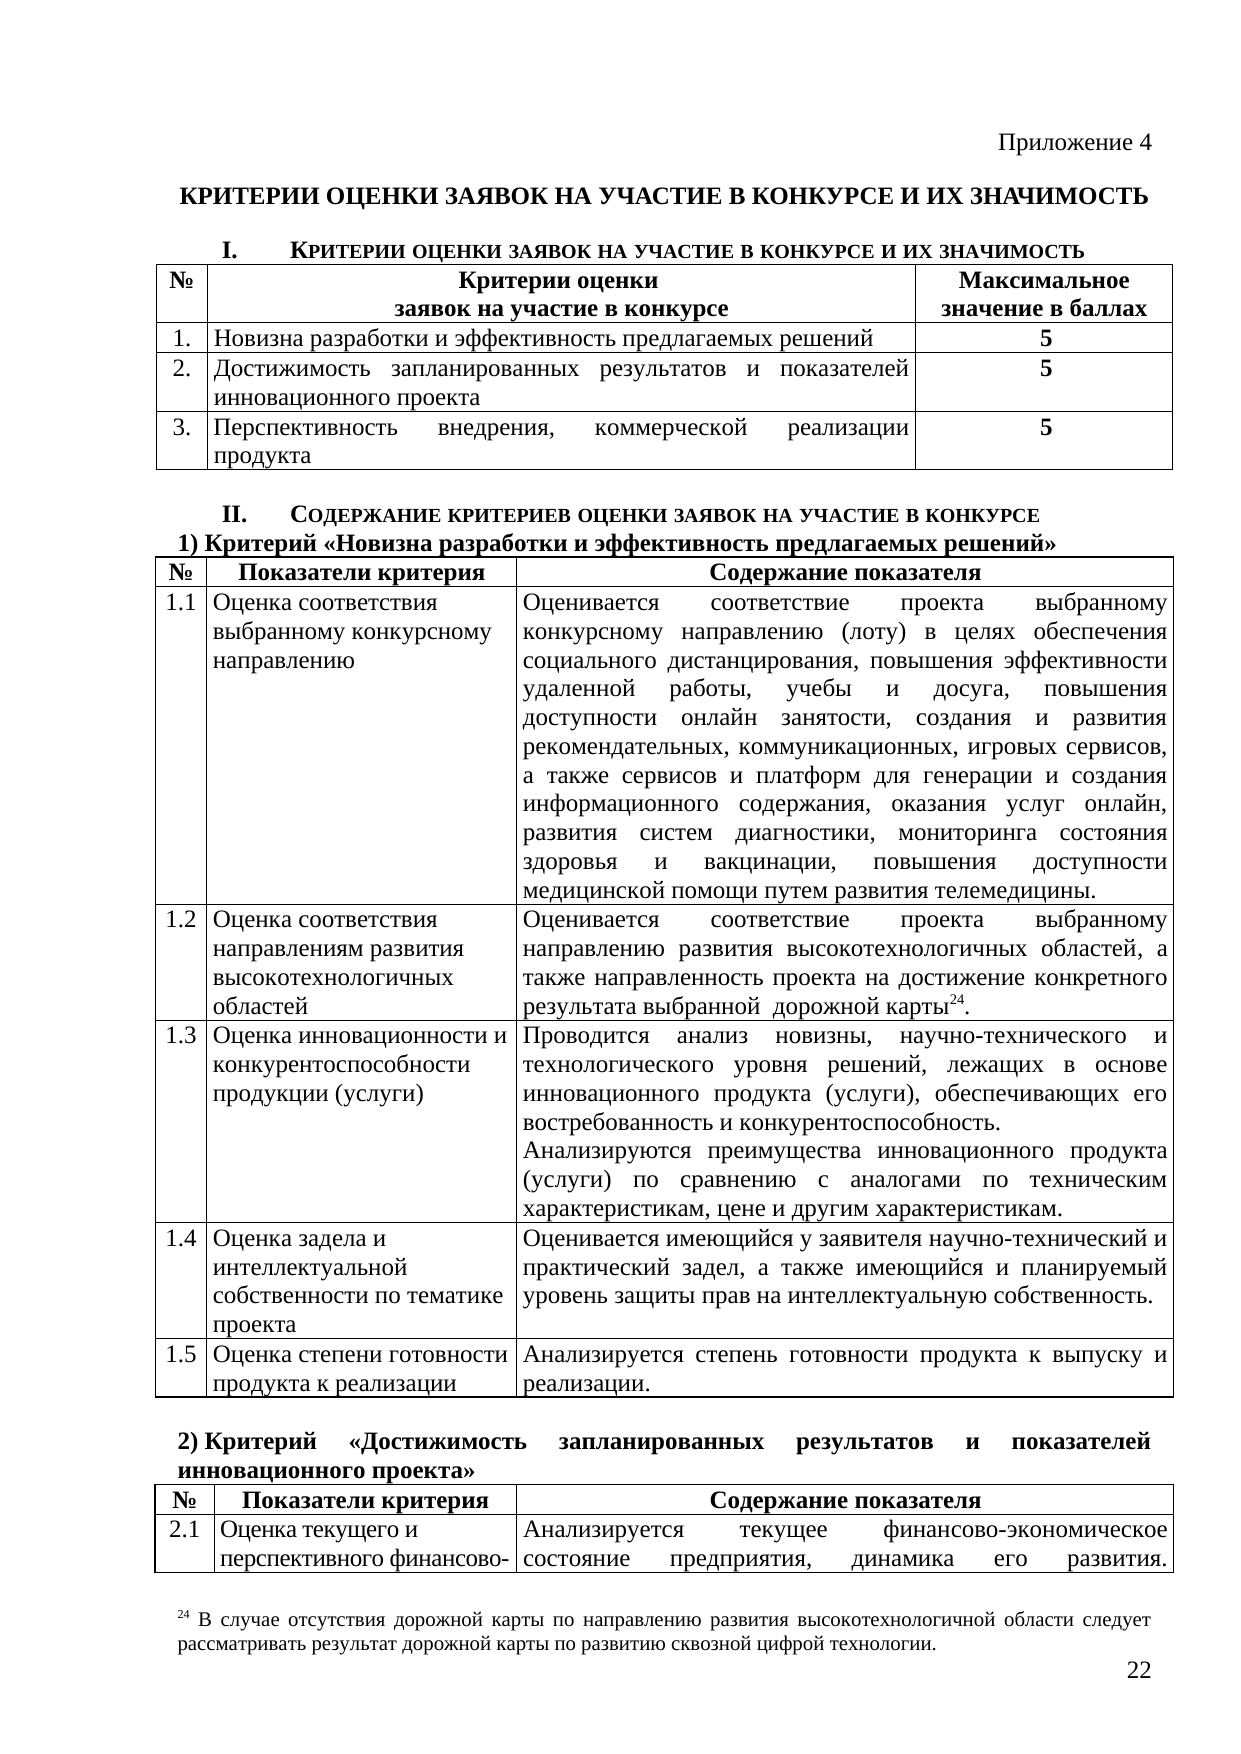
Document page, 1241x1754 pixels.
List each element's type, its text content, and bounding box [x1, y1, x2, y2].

table_cell 3. [157, 412, 207, 469]
table_header Содержание показателя [517, 1485, 1173, 1513]
table_cell 5 [916, 412, 1172, 469]
table_cell Новизна разработки и эффективность предлагаемых решений [208, 323, 915, 352]
list Содержание критериев оценки заявок на участие в конкурсе [222, 499, 1152, 528]
table_header № [156, 1485, 214, 1513]
table_cell Оценивается соответствие проекта выбранному конкурсному направлению (лоту) в целях обеспечения социального дистанцирования, повышения эффективности удаленной работы, учебы и досуга, повышения доступности онлайн занятости, создания и развития рекомендательных, коммуникационных, игровых сервисов, а также сервисов и платформ для генерации и создания информационного содержания, оказания услуг онлайн, развития систем диагностики, мониторинга состояния здоровья и вакцинации, повышения доступности медицинской помощи путем развития телемедицины. [517, 587, 1173, 903]
text 2) Критерий «Достижимость запланированных результатов и показателей инновационного проекта» [177, 1426, 1152, 1484]
table_cell 1.1 [156, 587, 206, 903]
subtitle КРИТЕРИИ ОЦЕНКИ ЗАЯВОК НА УЧАСТИЕ В КОНКУРСЕ И ИХ ЗНАЧИМОСТЬ [177, 181, 1152, 210]
table_cell Оценка инновационности и конкурентоспособности продукции (услуги) [207, 1021, 516, 1222]
table_cell Проводится анализ новизны, научно-технического и технологического уровня решений, лежащих в основе инновационного продукта (услуги), обеспечивающих его востребованность и конкурентоспособность. Анализируются преимущества инновационного продукта (услуги) по сравнению с аналогами по техническим характеристикам, цене и другим характеристикам. [517, 1021, 1173, 1222]
table_cell 1.5 [156, 1339, 206, 1396]
table_cell 1. [157, 323, 207, 352]
table_cell 5 [916, 323, 1172, 352]
table_header Показатели критерия [215, 1485, 516, 1513]
table_header № [156, 558, 206, 586]
list Критерии оценки заявок на участие в конкурсе и их значимость [222, 235, 1152, 264]
table_header Показатели критерия [207, 558, 516, 586]
table_header Критерии оценки заявок на участие в конкурсе [208, 265, 915, 322]
text 1) Критерий «Новизна разработки и эффективность предлагаемых решений» [177, 528, 1152, 556]
table_cell 5 [916, 353, 1172, 411]
table_cell 1.2 [156, 905, 206, 1019]
table_cell 2. [157, 353, 207, 411]
table_cell Оценка соответствия выбранному конкурсному направлению [207, 587, 516, 903]
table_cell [517, 1515, 1173, 1572]
table_header Максимальное значение в баллах [916, 265, 1172, 322]
table_header № [157, 265, 207, 322]
table_cell 2.1 [156, 1515, 214, 1572]
text Приложение 4 [177, 127, 1152, 156]
table_cell Оценивается имеющийся у заявителя научно-технический и практический задел, а также имеющийся и планируемый уровень защиты прав на интеллектуальную собственность. [517, 1223, 1173, 1338]
table_cell Оценивается соответствие проекта выбранному направлению развития высокотехнологичных областей, а также направленность проекта на достижение конкретного результата выбранной дорожной карты. [517, 905, 1173, 1019]
table_cell Оценка задела и интеллектуальной собственности по тематике проекта [207, 1223, 516, 1338]
table_cell Перспективность внедрения, коммерческой реализации продукта [208, 412, 915, 469]
table_cell 1.3 [156, 1021, 206, 1222]
table_cell Оценка соответствия направлениям развития высокотехнологичных областей [207, 905, 516, 1019]
table_cell Достижимость запланированных результатов и показателей инновационного проекта [208, 353, 915, 411]
table_header Содержание показателя [517, 558, 1173, 586]
table_cell Оценка степени готовности продукта к реализации [207, 1339, 516, 1396]
table_cell 1.4 [156, 1223, 206, 1338]
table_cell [215, 1515, 516, 1572]
table_cell Анализируется степень готовности продукта к выпуску и реализации. [517, 1339, 1173, 1396]
